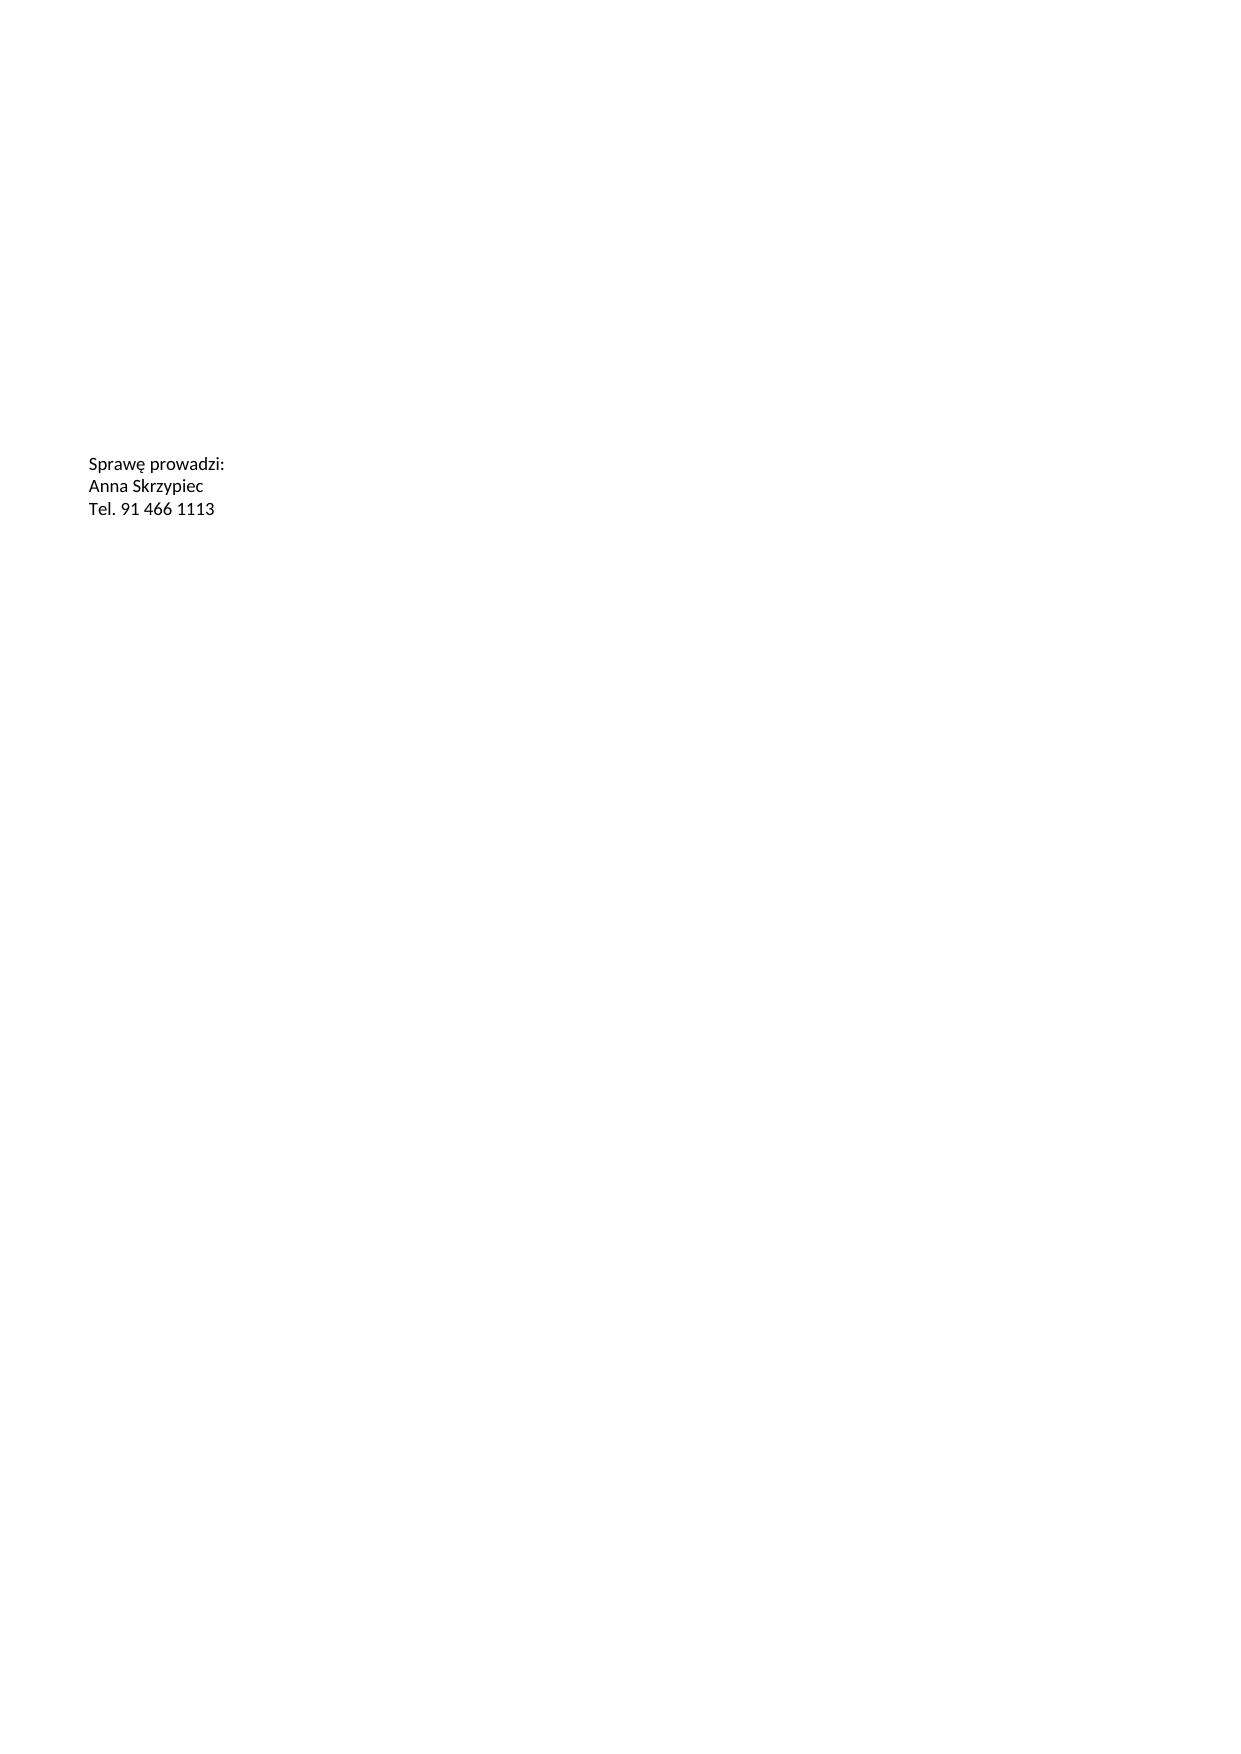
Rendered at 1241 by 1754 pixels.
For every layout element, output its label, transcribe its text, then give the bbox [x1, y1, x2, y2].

text Tel. 91 466 1113 [89, 498, 1152, 521]
text Anna Skrzypiec [89, 475, 1152, 498]
text Sprawę prowadzi: [89, 452, 1152, 475]
